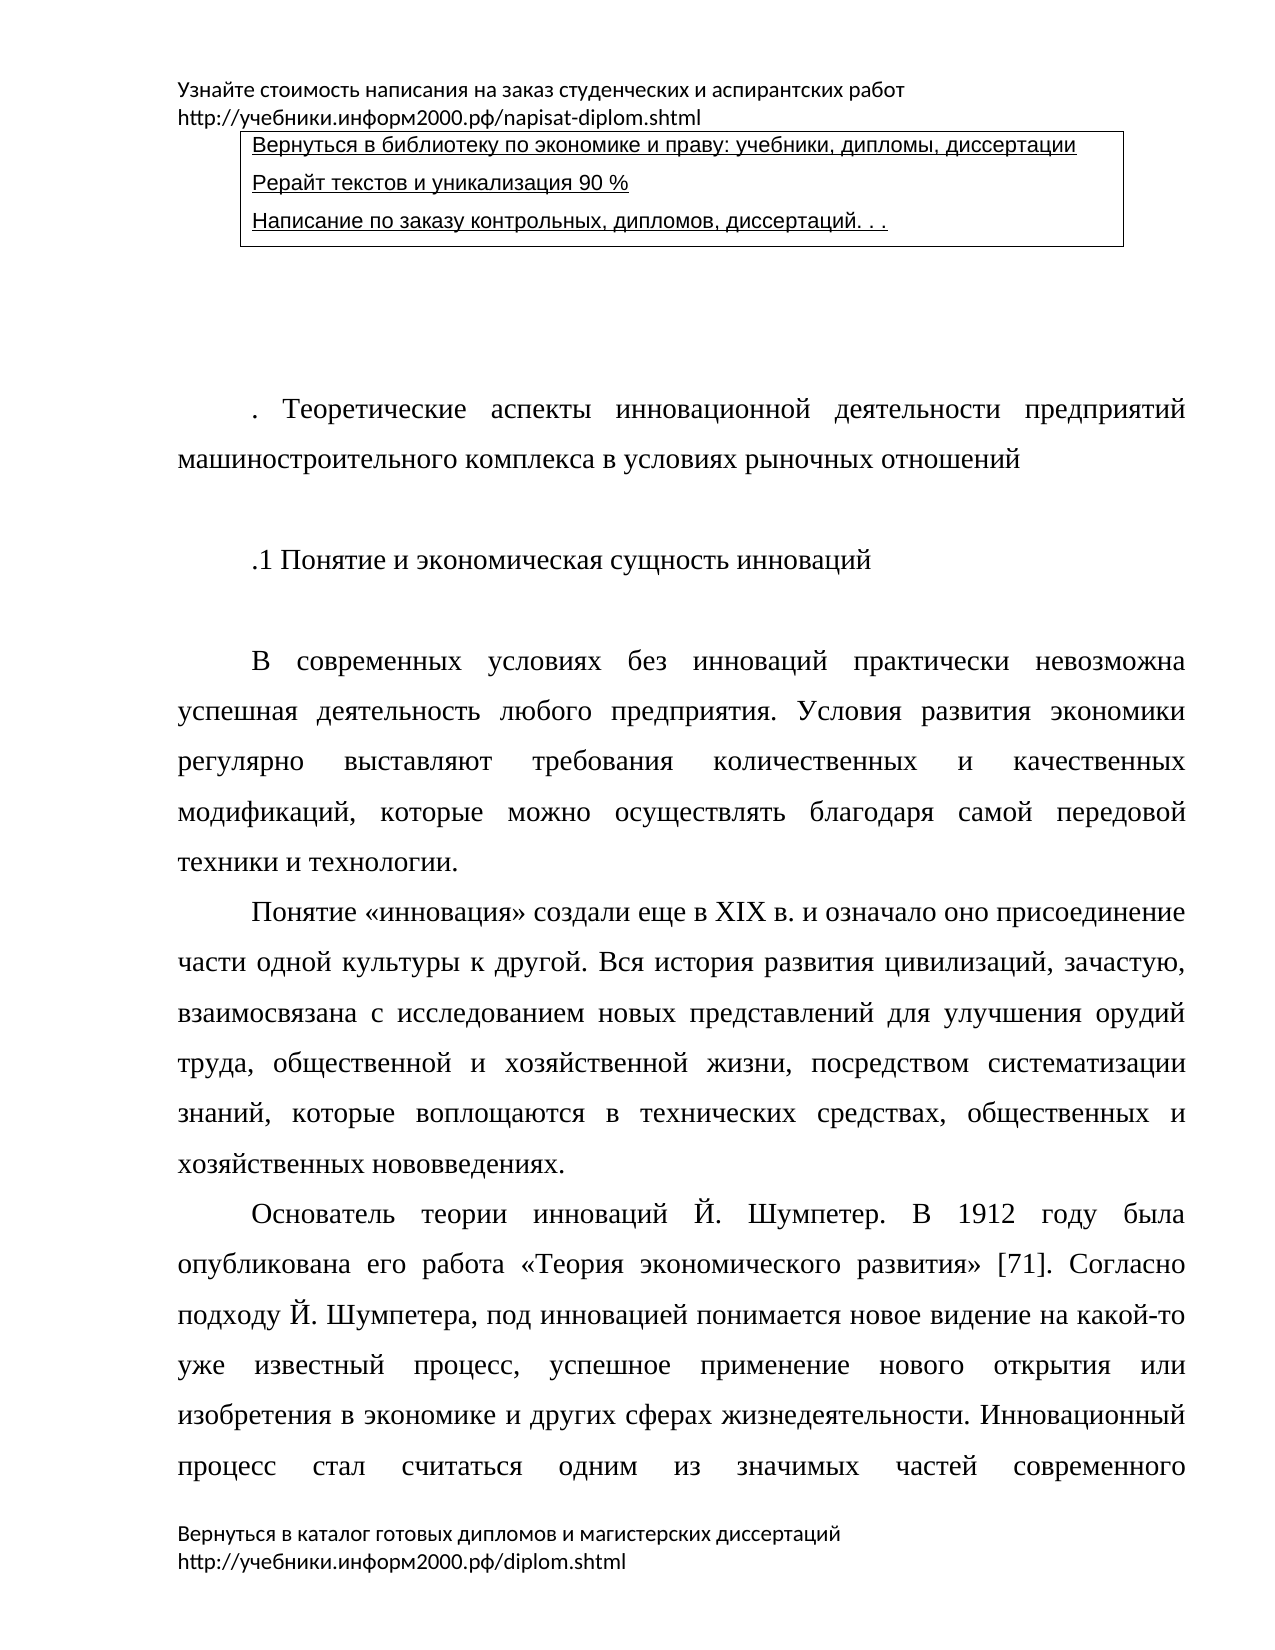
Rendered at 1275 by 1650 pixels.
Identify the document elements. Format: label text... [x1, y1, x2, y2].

text Понятие «инновация» создали еще в XIX в. и означало оно присоединение части одной культуры к другой. Вся история развития цивилизаций, зачастую, взаимосвязана с исследованием новых представлений для улучшения орудий труда, общественной и хозяйственной жизни, посредством систематизации знаний, которые воплощаются в технических средствах, общественных и хозяйственных нововведениях. [177, 894, 1186, 1179]
text В современных условиях без инноваций практически невозможна успешная деятельность любого предприятия. Условия развития экономики регулярно выставляют требования количественных и качественных модификаций, которые можно осуществлять благодаря самой передовой техники и технологии. [177, 643, 1186, 877]
text .1 Понятие и экономическая сущность инноваций [177, 542, 1186, 576]
table_header Вернуться в библиотеку по экономике и праву: учебники, дипломы, диссертации Рерайт текстов и уникализация 90 % Написание по заказу контрольных, дипломов, диссертаций. . . [241, 132, 1123, 246]
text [177, 1196, 1186, 1481]
text . Теоретические аспекты инновационной деятельности предприятий машиностроительного комплекса в условиях рыночных отношений [177, 391, 1186, 475]
